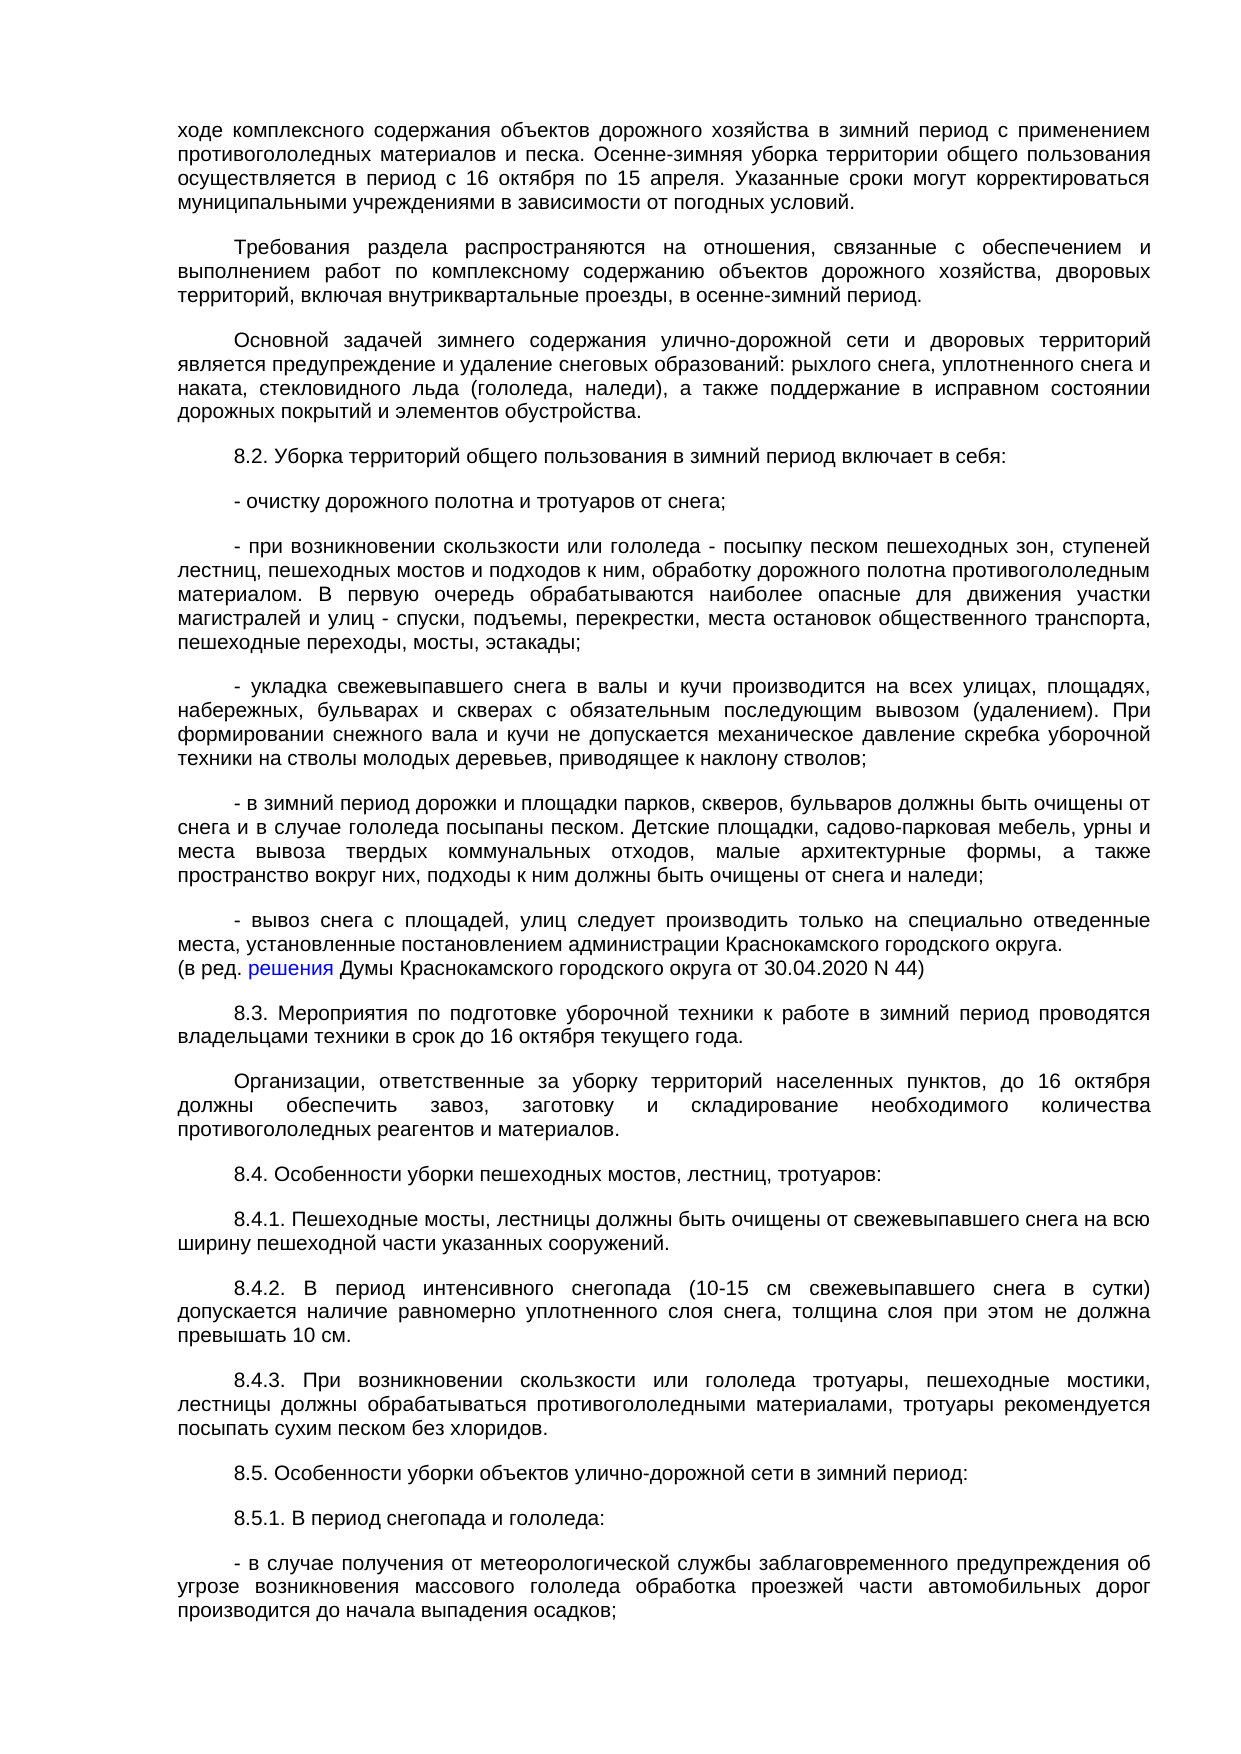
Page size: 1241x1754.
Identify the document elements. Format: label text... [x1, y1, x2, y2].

text - в зимний период дорожки и площадки парков, скверов, бульваров должны быть очищены от снега и в случае гололеда посыпаны песком. Детские площадки, садово-парковая мебель, урны и места вывоза твердых коммунальных отходов, малые архитектурные формы, а также пространство вокруг них, подходы к ним должны быть очищены от снега и наледи; [177, 791, 1152, 887]
text 8.4.3. При возникновении скользкости или гололеда тротуары, пешеходные мостики, лестницы должны обрабатываться противогололедными материалами, тротуары рекомендуется посыпать сухим песком без хлоридов. [177, 1368, 1152, 1440]
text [177, 118, 1152, 214]
text 8.4.2. В период интенсивного снегопада (10-15 см свежевыпавшего снега в сутки) допускается наличие равномерно уплотненного слоя снега, толщина слоя при этом не должна превышать 10 см. [177, 1275, 1152, 1347]
text (в ред. решения Думы Краснокамского городского округа от 30.04.2020 N 44) [177, 956, 1152, 979]
text Основной задачей зимнего содержания улично-дорожной сети и дворовых территорий является предупреждение и удаление снеговых образований: рыхлого снега, уплотненного снега и наката, стекловидного льда (гололеда, наледи), а также поддержание в исправном состоянии дорожных покрытий и элементов обустройства. [177, 327, 1152, 423]
text Организации, ответственные за уборку территорий населенных пунктов, до 16 октября должны обеспечить завоз, заготовку и складирование необходимого количества противогололедных реагентов и материалов. [177, 1069, 1152, 1141]
text - вывоз снега с площадей, улиц следует производить только на специально отведенные места, установленные постановлением администрации Краснокамского городского округа. [177, 908, 1152, 956]
text 8.3. Мероприятия по подготовке уборочной техники к работе в зимний период проводятся владельцами техники в срок до 16 октября текущего года. [177, 1000, 1152, 1048]
text 8.2. Уборка территорий общего пользования в зимний период включает в себя: [177, 444, 1152, 468]
text 8.5.1. В период снегопада и гололеда: [177, 1506, 1152, 1529]
text 8.4.1. Пешеходные мосты, лестницы должны быть очищены от свежевыпавшего снега на всю ширину пешеходной части указанных сооружений. [177, 1207, 1152, 1254]
text 8.4. Особенности уборки пешеходных мостов, лестниц, тротуаров: [177, 1162, 1152, 1186]
text - укладка свежевыпавшего снега в валы и кучи производится на всех улицах, площадях, набережных, бульварах и скверах с обязательным последующим вывозом (удалением). При формировании снежного вала и кучи не допускается механическое давление скребка уборочной техники на стволы молодых деревьев, приводящее к наклону стволов; [177, 674, 1152, 770]
text - очистку дорожного полотна и тротуаров от снега; [177, 489, 1152, 513]
text - в случае получения от метеорологической службы заблаговременного предупреждения об угрозе возникновения массового гололеда обработка проезжей части автомобильных дорог производится до начала выпадения осадков; [177, 1550, 1152, 1622]
text 8.5. Особенности уборки объектов улично-дорожной сети в зимний период: [177, 1461, 1152, 1485]
text - при возникновении скользкости или гололеда - посыпку песком пешеходных зон, ступеней лестниц, пешеходных мостов и подходов к ним, обработку дорожного полотна противогололедным материалом. В первую очередь обрабатываются наиболее опасные для движения участки магистралей и улиц - спуски, подъемы, перекрестки, места остановок общественного транспорта, пешеходные переходы, мосты, эстакады; [177, 534, 1152, 653]
text Требования раздела распространяются на отношения, связанные с обеспечением и выполнением работ по комплексному содержанию объектов дорожного хозяйства, дворовых территорий, включая внутриквартальные проезды, в осенне-зимний период. [177, 235, 1152, 307]
